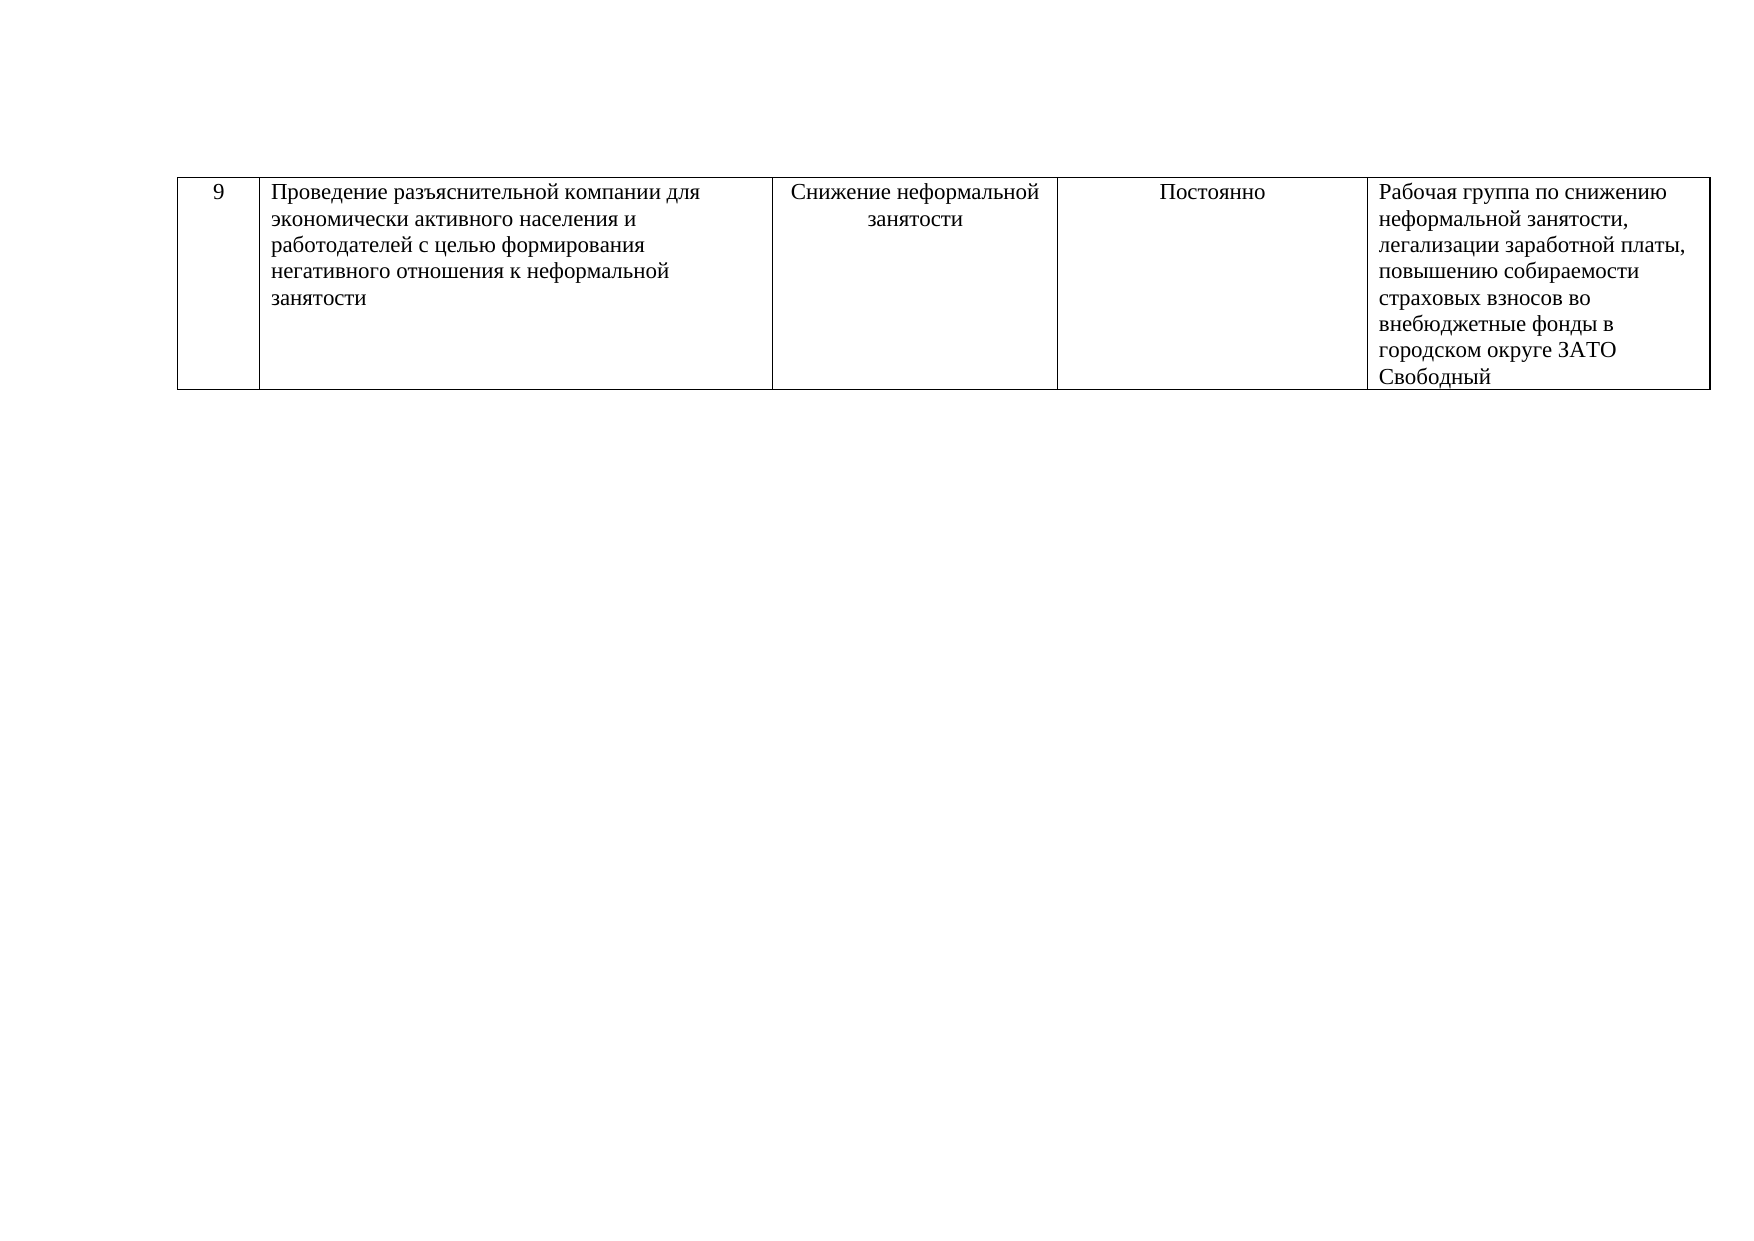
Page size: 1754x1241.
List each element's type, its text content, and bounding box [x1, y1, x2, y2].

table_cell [773, 178, 1057, 389]
table_cell Рабочая группа по снижению неформальной занятости, легализации заработной платы, повышению собираемости страховых взносов во внебюджетные фонды в городском округе ЗАТО Свободный [1368, 178, 1709, 389]
table_cell Проведение разъяснительной компании для экономически активного населения и работодателей с целью формирования негативного отношения к неформальной занятости [260, 178, 772, 389]
table_cell Постоянно [1058, 178, 1367, 389]
table_cell 9 [178, 178, 259, 389]
